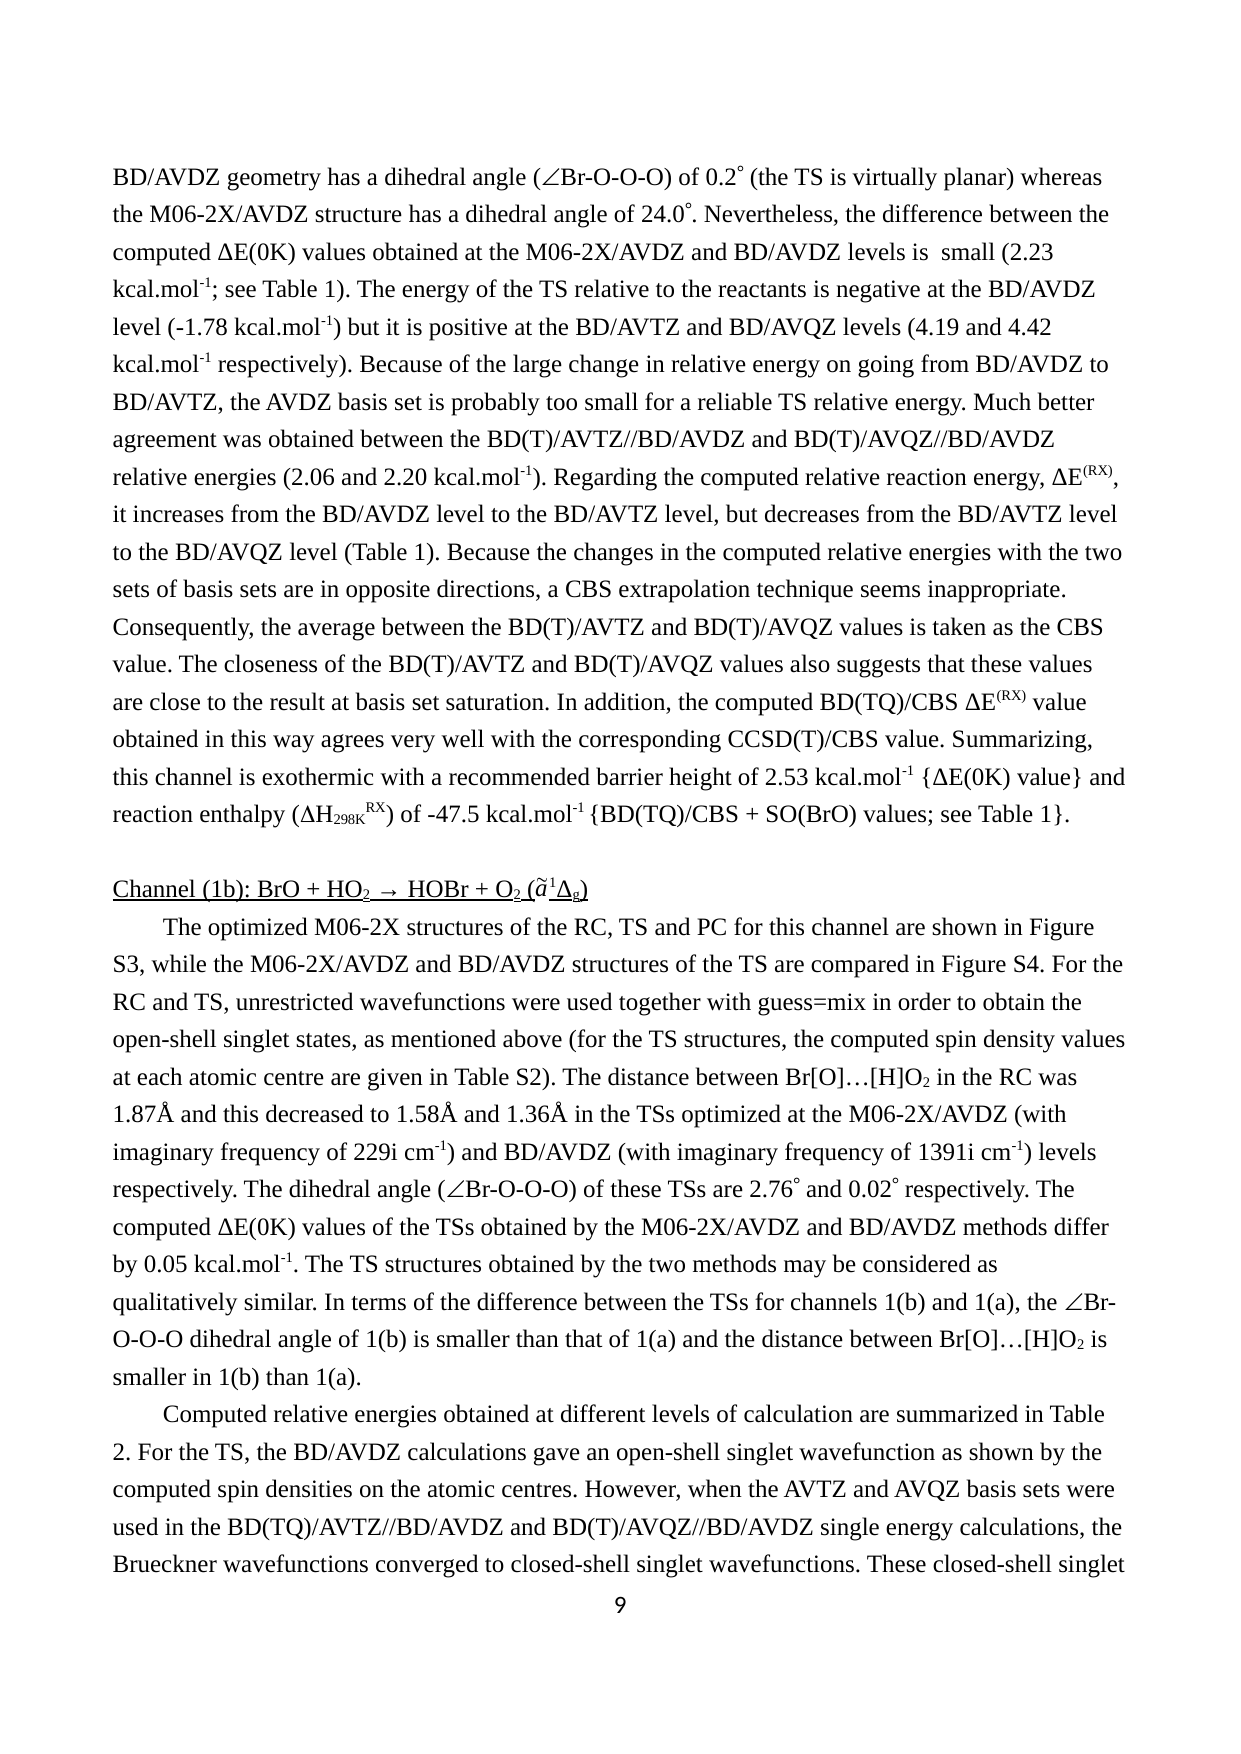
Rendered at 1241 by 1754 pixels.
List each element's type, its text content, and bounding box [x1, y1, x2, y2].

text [112, 157, 1128, 832]
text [112, 1395, 1128, 1582]
text The optimized M06-2X structures of the RC, TS and PC for this channel are shown in Figure S3, while the M06-2X/AVDZ and BD/AVDZ structures of the TS are compared in Figure S4. For the RC and TS, unrestricted wavefunctions were used together with guess=mix in order to obtain the open-shell singlet states, as mentioned above (for the TS structures, the computed spin density values at each atomic centre are given in Table S2). The distance between Br[O]…[H]O2 in the RC was 1.87Å and this decreased to 1.58Å and 1.36Å in the TSs optimized at the M06-2X/AVDZ (with imaginary frequency of 229i cm-1) and BD/AVDZ (with imaginary frequency of 1391i cm-1) levels respectively. The dihedral angle (Br-O-O-O) of these TSs are 2.76 and 0.02 respectively. The computed ΔE(0K) values of the TSs obtained by the M06-2X/AVDZ and BD/AVDZ methods differ by 0.05 kcal.mol-1. The TS structures obtained by the two methods may be considered as qualitatively similar. In terms of the difference between the TSs for channels 1(b) and 1(a), the Br-O-O-O dihedral angle of 1(b) is smaller than that of 1(a) and the distance between Br[O]…[H]O2 is smaller in 1(b) than 1(a). [112, 907, 1128, 1395]
text Channel (1b): BrO + HO2 → HOBr + O2 (1Δg) [112, 870, 1128, 907]
